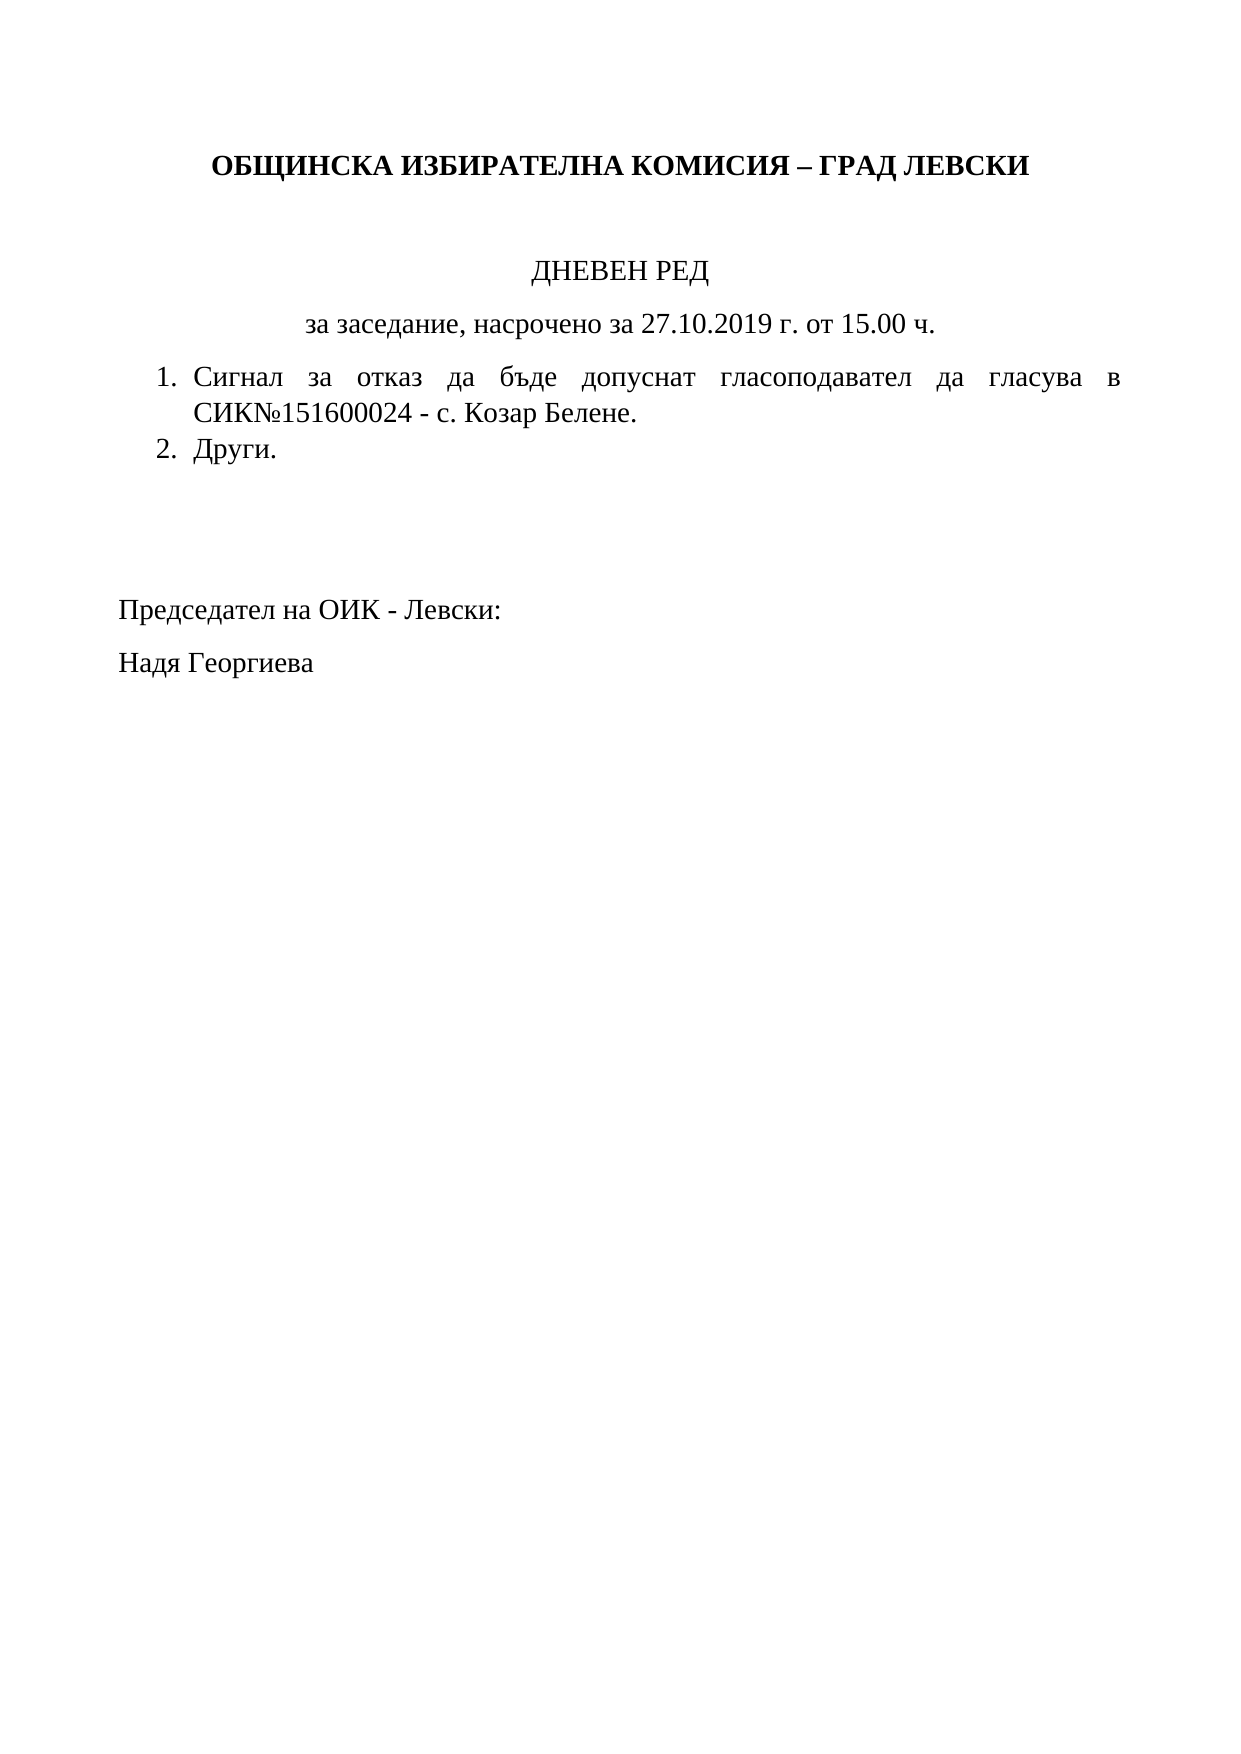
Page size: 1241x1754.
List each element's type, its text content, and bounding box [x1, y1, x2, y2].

text Председател на ОИК - Левски: [118, 592, 1122, 626]
text за заседание, насрочено за 27.10.2019 г. от 15.00 ч. [118, 306, 1122, 339]
list Други. [156, 431, 1122, 465]
text ОБЩИНСКА ИЗБИРАТЕЛНА КОМИСИЯ – ГРАД ЛЕВСКИ [118, 148, 1122, 181]
text ДНЕВЕН РЕД [118, 253, 1122, 287]
list Сигнал за отказ да бъде допуснат гласоподавател да гласува в СИК№151600024 - с. Козар Белене. [156, 359, 1122, 428]
text Надя Георгиева [118, 645, 1122, 679]
